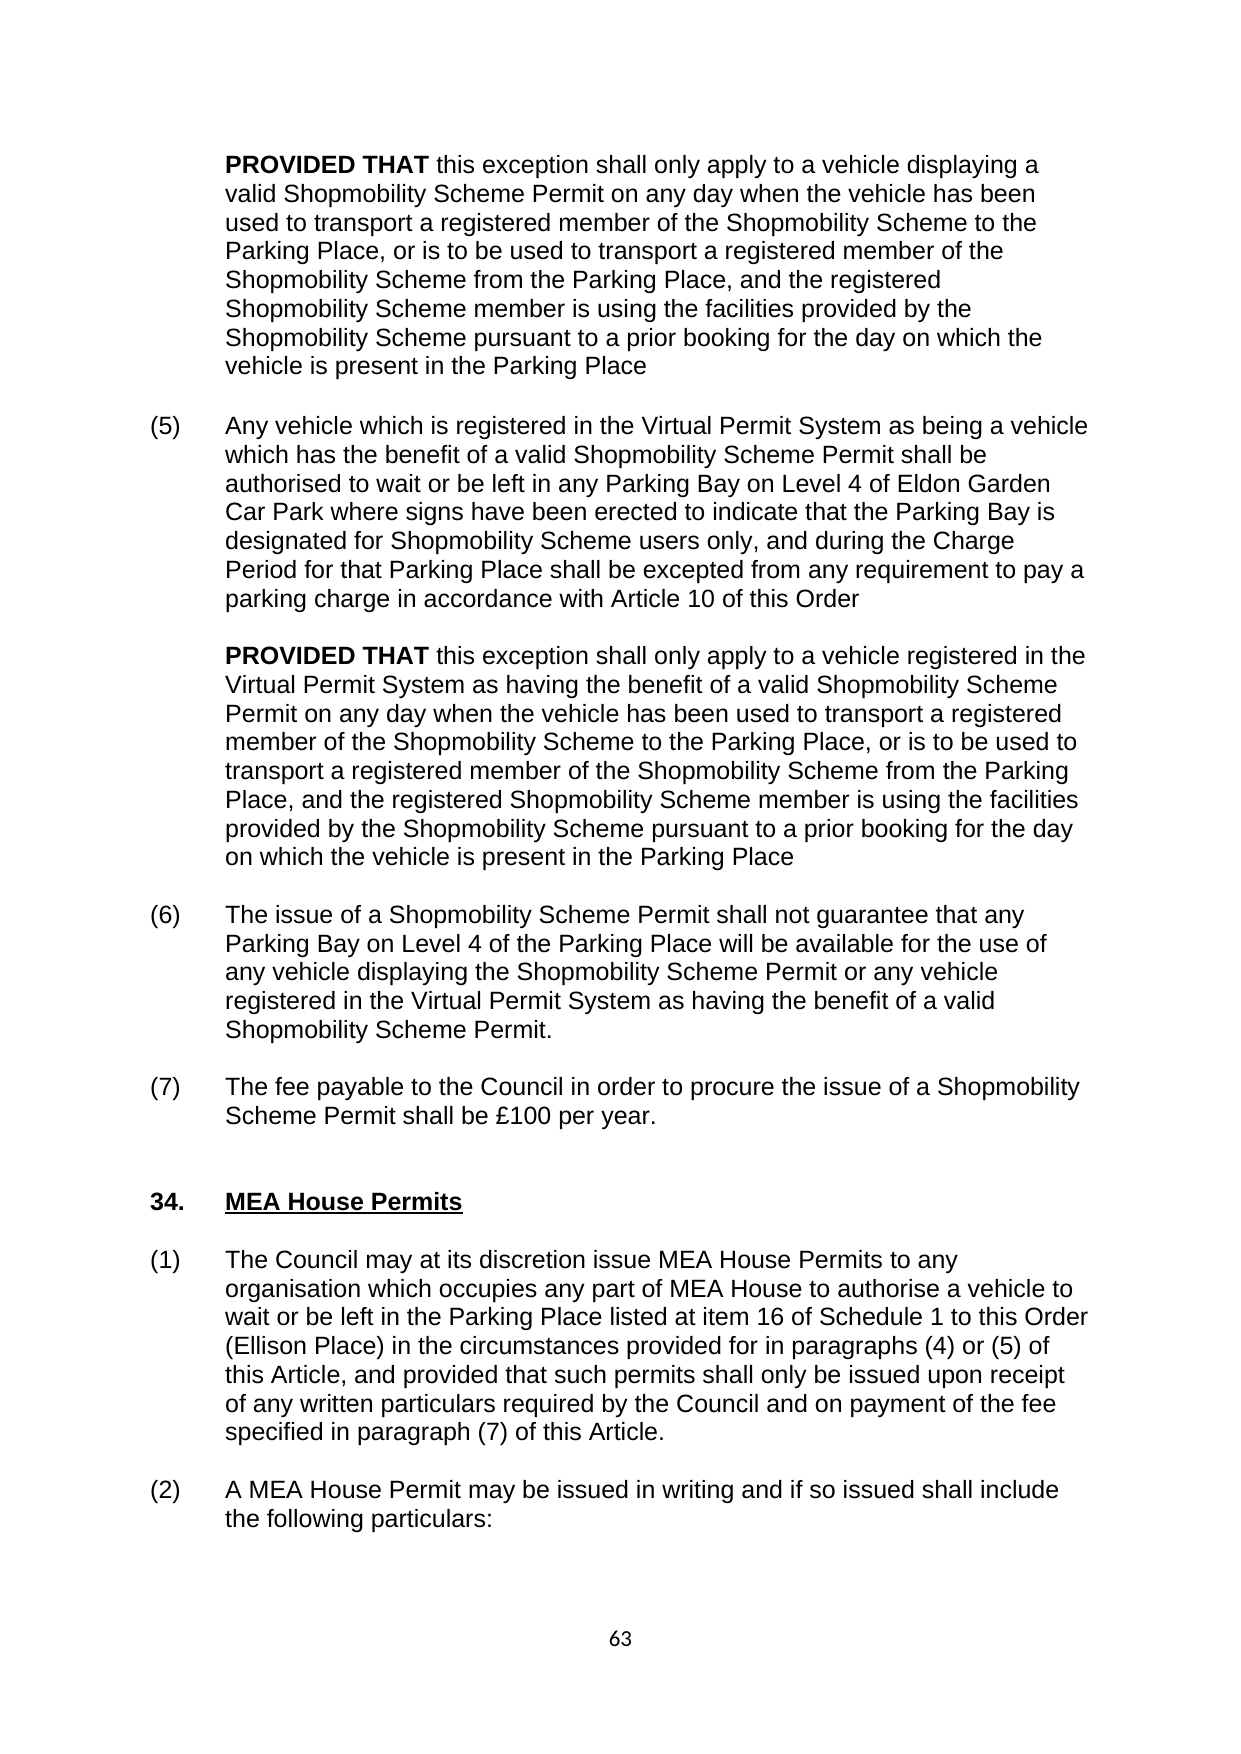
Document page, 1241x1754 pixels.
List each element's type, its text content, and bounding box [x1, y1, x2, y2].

list PROVIDED THAT this exception shall only apply to a vehicle displaying a valid Shopmobility Scheme Permit on any day when the vehicle has been used to transport a registered member of the Shopmobility Scheme to the Parking Place, or is to be used to transport a registered member of the Shopmobility Scheme from the Parking Place, and the registered Shopmobility Scheme member is using the facilities provided by the Shopmobility Scheme pursuant to a prior booking for the day on which the vehicle is present in the Parking Place [225, 150, 1090, 380]
list PROVIDED THAT this exception shall only apply to a vehicle registered in the Virtual Permit System as having the benefit of a valid Shopmobility Scheme Permit on any day when the vehicle has been used to transport a registered member of the Shopmobility Scheme to the Parking Place, or is to be used to transport a registered member of the Shopmobility Scheme from the Parking Place, and the registered Shopmobility Scheme member is using the facilities provided by the Shopmobility Scheme pursuant to a prior booking for the day on which the vehicle is present in the Parking Place [225, 641, 1090, 871]
list The Council may at its discretion issue MEA House Permits to any organisation which occupies any part of MEA House to authorise a vehicle to wait or be left in the Parking Place listed at item 16 of Schedule 1 to this Order (Ellison Place) in the circumstances provided for in paragraphs (4) or (5) of this Article, and provided that such permits shall only be issued upon receipt of any written particulars required by the Council and on payment of the fee specified in paragraph (7) of this Article. [150, 1245, 1090, 1446]
list MEA House Permits [150, 1187, 1090, 1216]
list A MEA House Permit may be issued in writing and if so issued shall include the following particulars: [150, 1475, 1090, 1532]
list Any vehicle which is registered in the Virtual Permit System as being a vehicle which has the benefit of a valid Shopmobility Scheme Permit shall be authorised to wait or be left in any Parking Bay on Level 4 of Eldon Garden Car Park where signs have been erected to indicate that the Parking Bay is designated for Shopmobility Scheme users only, and during the Charge Period for that Parking Place shall be excepted from any requirement to pay a parking charge in accordance with Article 10 of this Order [150, 411, 1090, 612]
list The issue of a Shopmobility Scheme Permit shall not guarantee that any Parking Bay on Level 4 of the Parking Place will be available for the use of any vehicle displaying the Shopmobility Scheme Permit or any vehicle registered in the Virtual Permit System as having the benefit of a valid Shopmobility Scheme Permit. [150, 900, 1090, 1043]
list The fee payable to the Council in order to procure the issue of a Shopmobility Scheme Permit shall be £100 per year. [150, 1072, 1090, 1130]
